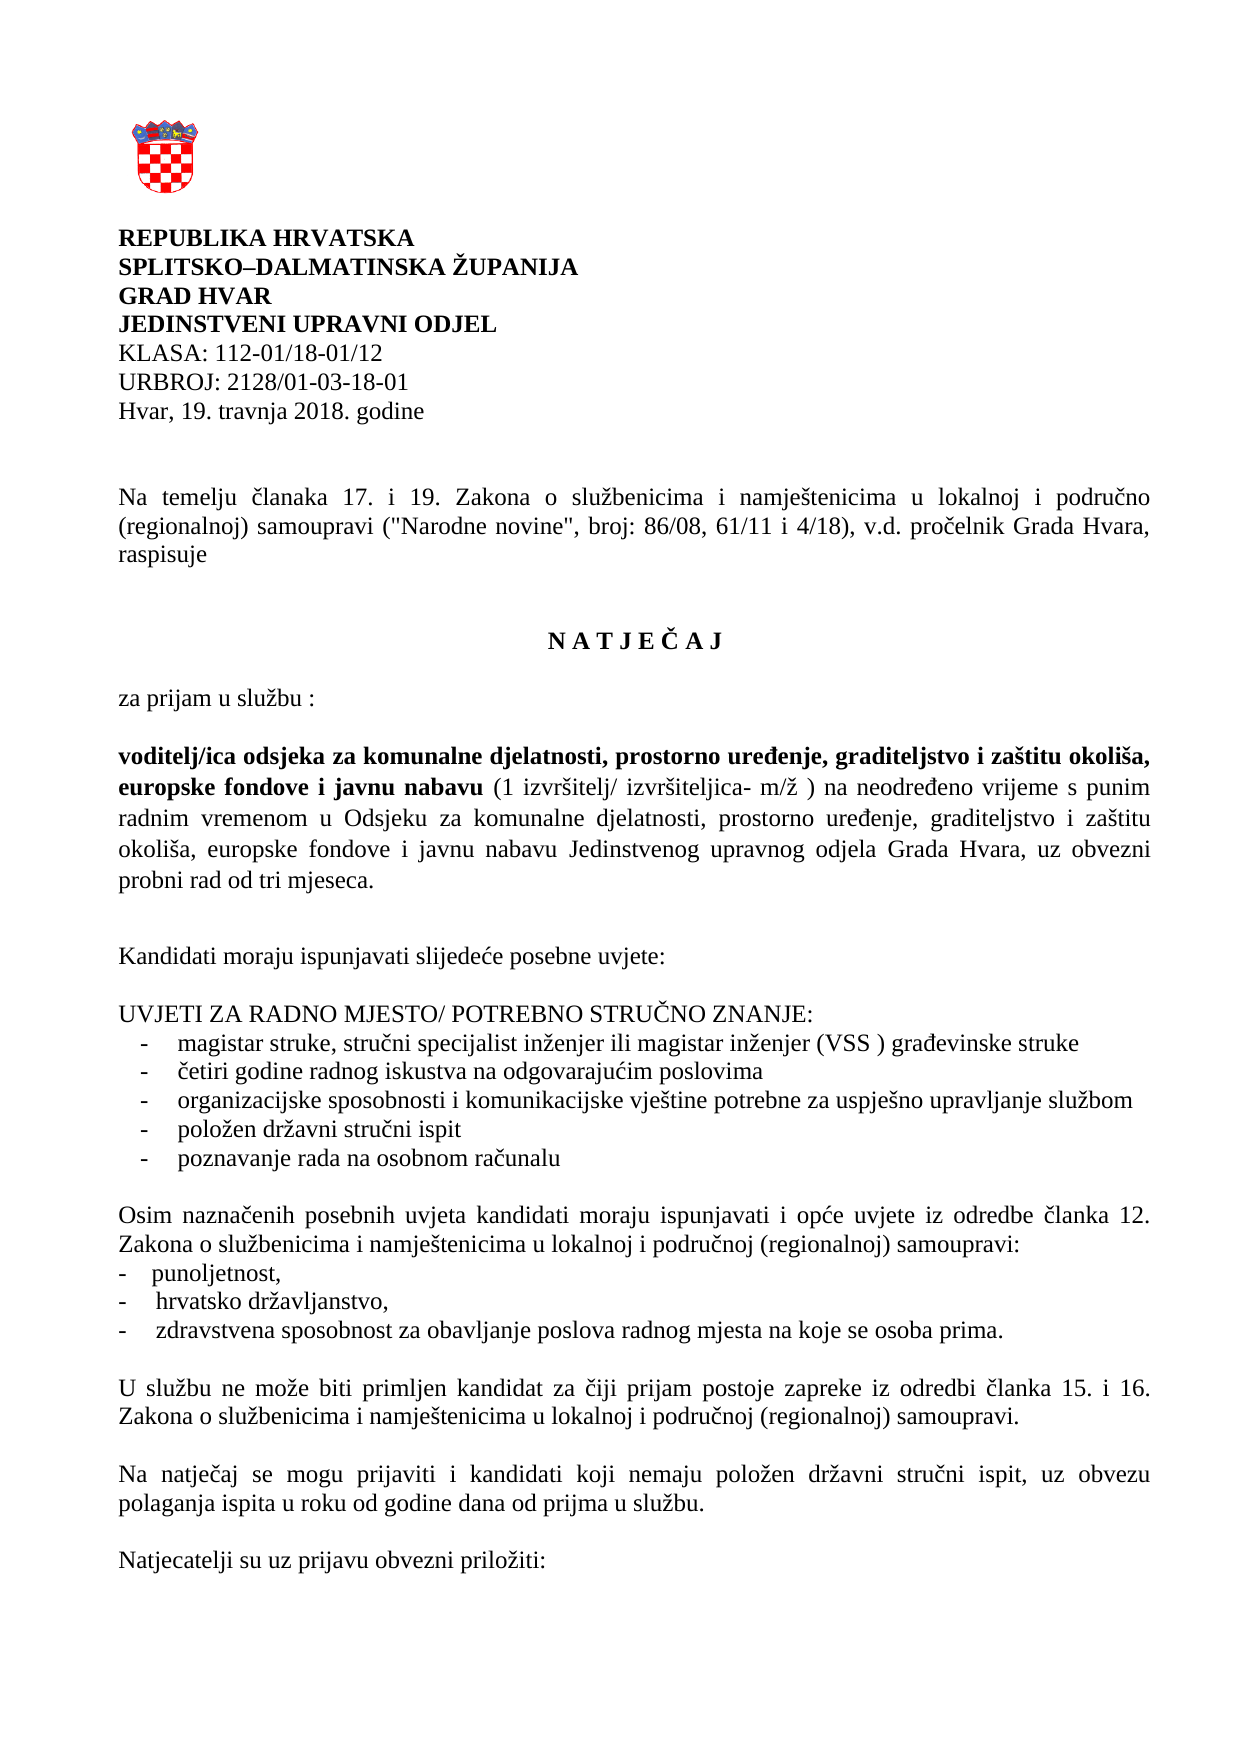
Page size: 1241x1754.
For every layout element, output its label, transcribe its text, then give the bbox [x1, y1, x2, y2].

text za prijam u službu : [118, 683, 1152, 712]
list magistar struke, stručni specijalist inženjer ili magistar inženjer (VSS ) građevinske struke [140, 1028, 1152, 1056]
text JEDINSTVENI UPRAVNI ODJEL [118, 309, 1152, 338]
list poznavanje rada na osobnom računalu [140, 1143, 1152, 1171]
text voditelj/ica odsjeka za komunalne djelatnosti, prostorno uređenje, graditeljstvo i zaštitu okoliša, europske fondove i javnu nabavu (1 izvršitelj/ izvršiteljica- m/ž ) na neodređeno vrijeme s punim radnim vremenom u Odsjeku za komunalne djelatnosti, prostorno uređenje, graditeljstvo i zaštitu okoliša, europske fondove i javnu nabavu Jedinstvenog upravnog odjela Grada Hvara, uz obvezni probni rad od tri mjeseca. [118, 741, 1152, 894]
list organizacijske sposobnosti i komunikacijske vještine potrebne za uspješno upravljanje službom [140, 1085, 1152, 1114]
text REPUBLIKA HRVATSKA [118, 223, 1152, 252]
text N A T J E Č A J [118, 626, 1152, 654]
text GRAD HVAR [118, 281, 1152, 309]
text Osim naznačenih posebnih uvjeta kandidati moraju ispunjavati i opće uvjete iz odredbe članka 12. Zakona o službenicima i namještenicima u lokalnoj i područnoj (regionalnoj) samoupravi: [118, 1200, 1152, 1258]
picture [126, 119, 200, 195]
list položen državni stručni ispit [140, 1114, 1152, 1143]
text Hvar, 19. travnja 2018. godine [118, 396, 1152, 424]
text UVJETI ZA RADNO MJESTO/ POTREBNO STRUČNO ZNANJE: [118, 999, 1152, 1028]
text Natjecatelji su uz prijavu obvezni priložiti: [118, 1545, 1152, 1574]
list zdravstvena sposobnost za obavljanje poslova radnog mjesta na koje se osoba prima. [118, 1315, 1152, 1344]
text SPLITSKO–DALMATINSKA ŽUPANIJA [118, 252, 1152, 281]
text Na temelju članaka 17. i 19. Zakona o službenicima i namještenicima u lokalnoj i područno (regionalnoj) samoupravi ("Narodne novine", broj: 86/08, 61/11 i 4/18), v.d. pročelnik Grada Hvara, raspisuje [118, 482, 1152, 568]
list četiri godine radnog iskustva na odgovarajućim poslovima [140, 1056, 1152, 1085]
text Na natječaj se mogu prijaviti i kandidati koji nemaju položen državni stručni ispit, uz obvezu polaganja ispita u roku od godine dana od prijma u službu. [118, 1459, 1152, 1516]
text URBROJ: 2128/01-03-18-01 [118, 367, 1152, 396]
list hrvatsko državljanstvo, [118, 1286, 1152, 1315]
text U službu ne može biti primljen kandidat za čiji prijam postoje zapreke iz odredbi članka 15. i 16. Zakona o službenicima i namještenicima u lokalnoj i područnoj (regionalnoj) samoupravi. [118, 1373, 1152, 1430]
text KLASA: 112-01/18-01/12 [118, 338, 1152, 367]
text Kandidati moraju ispunjavati slijedeće posebne uvjete: [118, 941, 1152, 970]
text - punoljetnost, [118, 1258, 1152, 1286]
